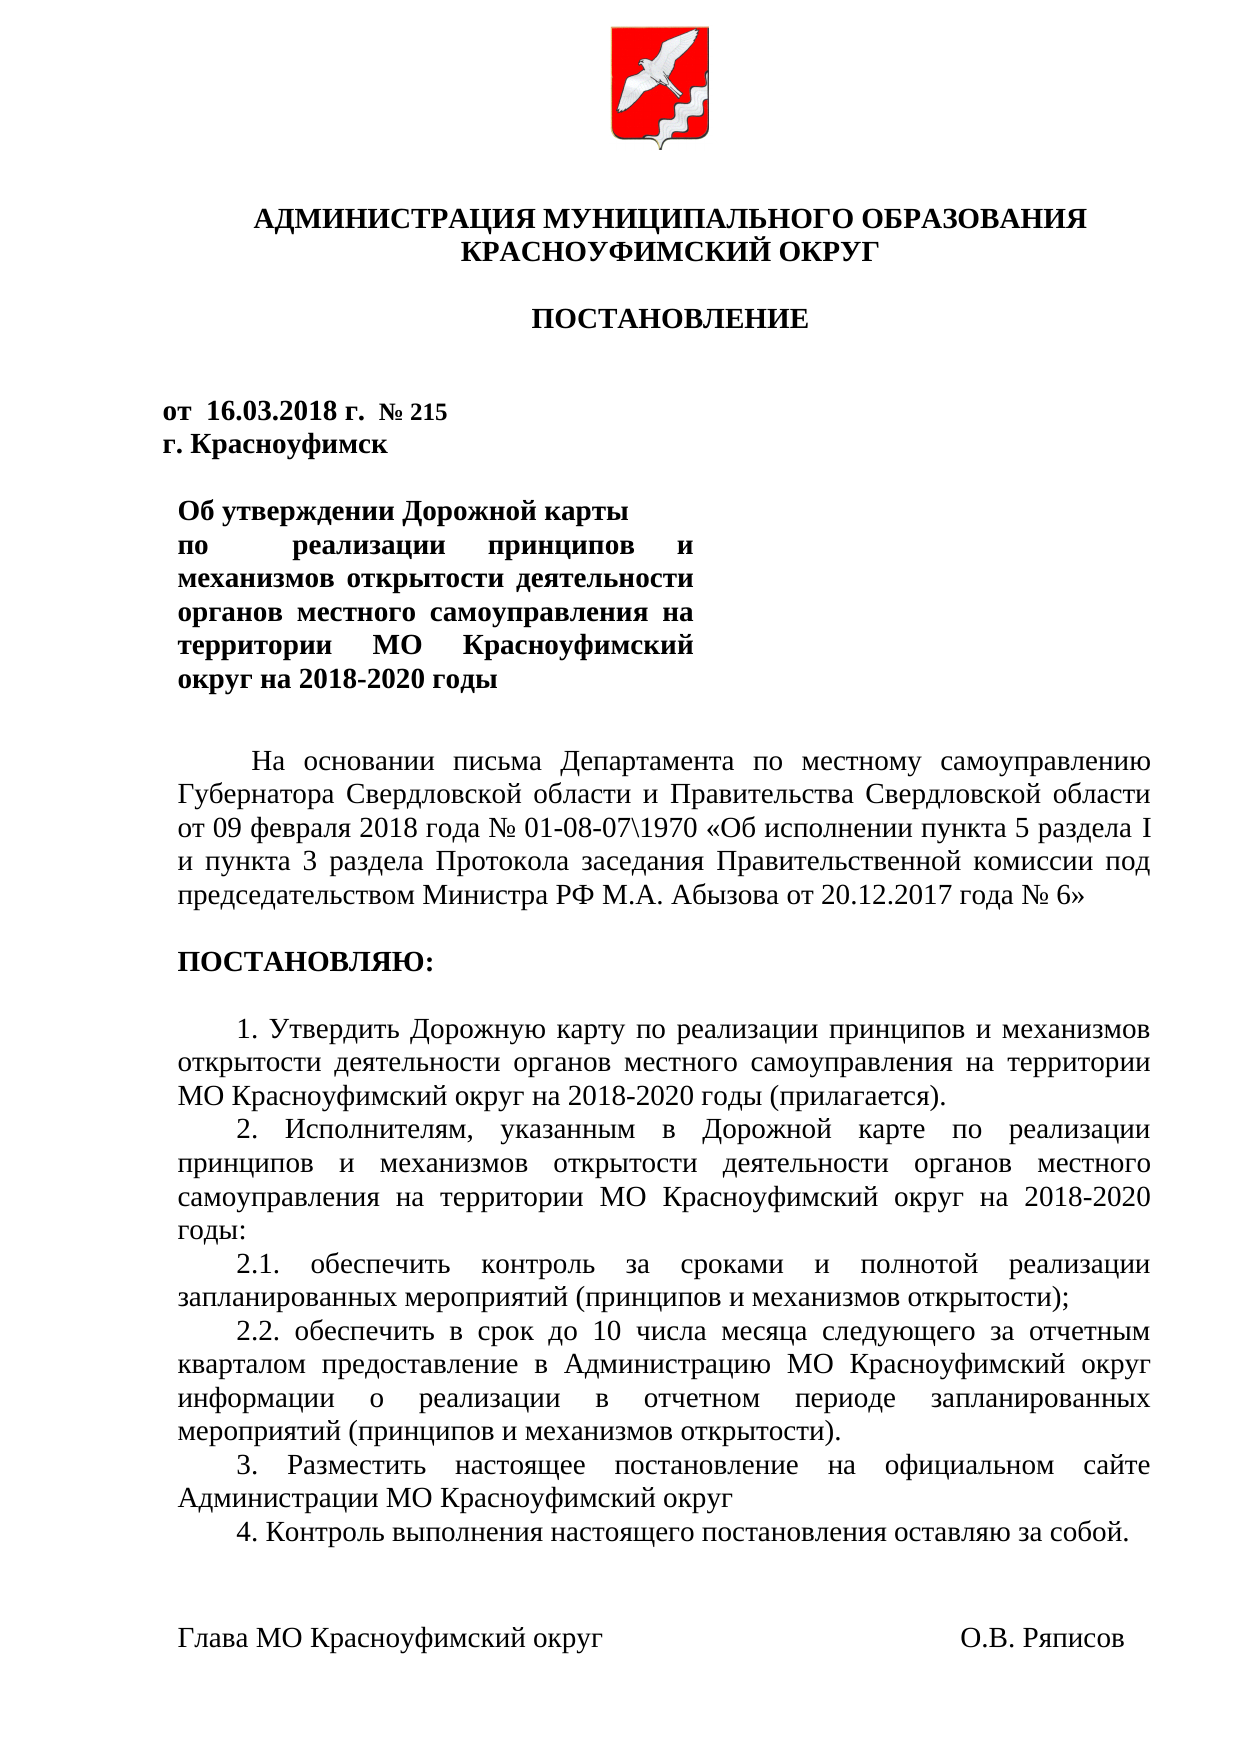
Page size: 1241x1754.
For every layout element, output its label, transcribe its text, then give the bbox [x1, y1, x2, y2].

text АДМИНИСТРАЦИЯ МУНИЦИПАЛЬНОГО ОБРАЗОВАНИЯ [162, 201, 1178, 234]
picture [608, 25, 713, 151]
text 3. Разместить настоящее постановление на официальном сайте Администрации МО Красноуфимский округ [177, 1447, 1152, 1514]
text г. Красноуфимск [162, 426, 1178, 460]
text от 16.03.2018 г. № 215 [162, 393, 1178, 426]
text Глава МО Красноуфимский округ О.В. Ряписов [177, 1620, 1152, 1653]
text по реализации принципов и механизмов открытости деятельности органов местного самоуправления на территории МО Красноуфимский округ на 2018-2020 годы [177, 527, 694, 694]
text 4. Контроль выполнения настоящего постановления оставляю за собой. [177, 1514, 1152, 1548]
text 2.1. обеспечить контроль за сроками и полнотой реализации запланированных мероприятий (принципов и механизмов открытости); [177, 1246, 1152, 1313]
text ПОСТАНОВЛЯЮ: [177, 944, 1152, 977]
text ПОСТАНОВЛЕНИЕ [162, 302, 1178, 335]
text 1. Утвердить Дорожную карту по реализации принципов и механизмов открытости деятельности органов местного самоуправления на территории МО Красноуфимский округ на 2018-2020 годы (прилагается). [177, 1011, 1152, 1112]
text 2.2. обеспечить в срок до 10 числа месяца следующего за отчетным кварталом предоставление в Администрацию МО Красноуфимский округ информации о реализации в отчетном периоде запланированных мероприятий (принципов и механизмов открытости). [177, 1313, 1152, 1447]
text Об утверждении Дорожной карты [177, 493, 694, 527]
text На основании письма Департамента по местному самоуправлению Губернатора Свердловской области и Правительства Свердловской области от 09 февраля 2018 года № 01-08-07\1970 «Об исполнении пункта 5 раздела I и пункта 3 раздела Протокола заседания Правительственной комиссии под председательством Министра РФ М.А. Абызова от 20.12.2017 года № 6» [177, 743, 1152, 910]
text КРАСНОУФИМСКИЙ ОКРУГ [162, 234, 1178, 268]
text 2. Исполнителям, указанным в Дорожной карте по реализации принципов и механизмов открытости деятельности органов местного самоуправления на территории МО Красноуфимский округ на 2018-2020 годы: [177, 1112, 1152, 1246]
